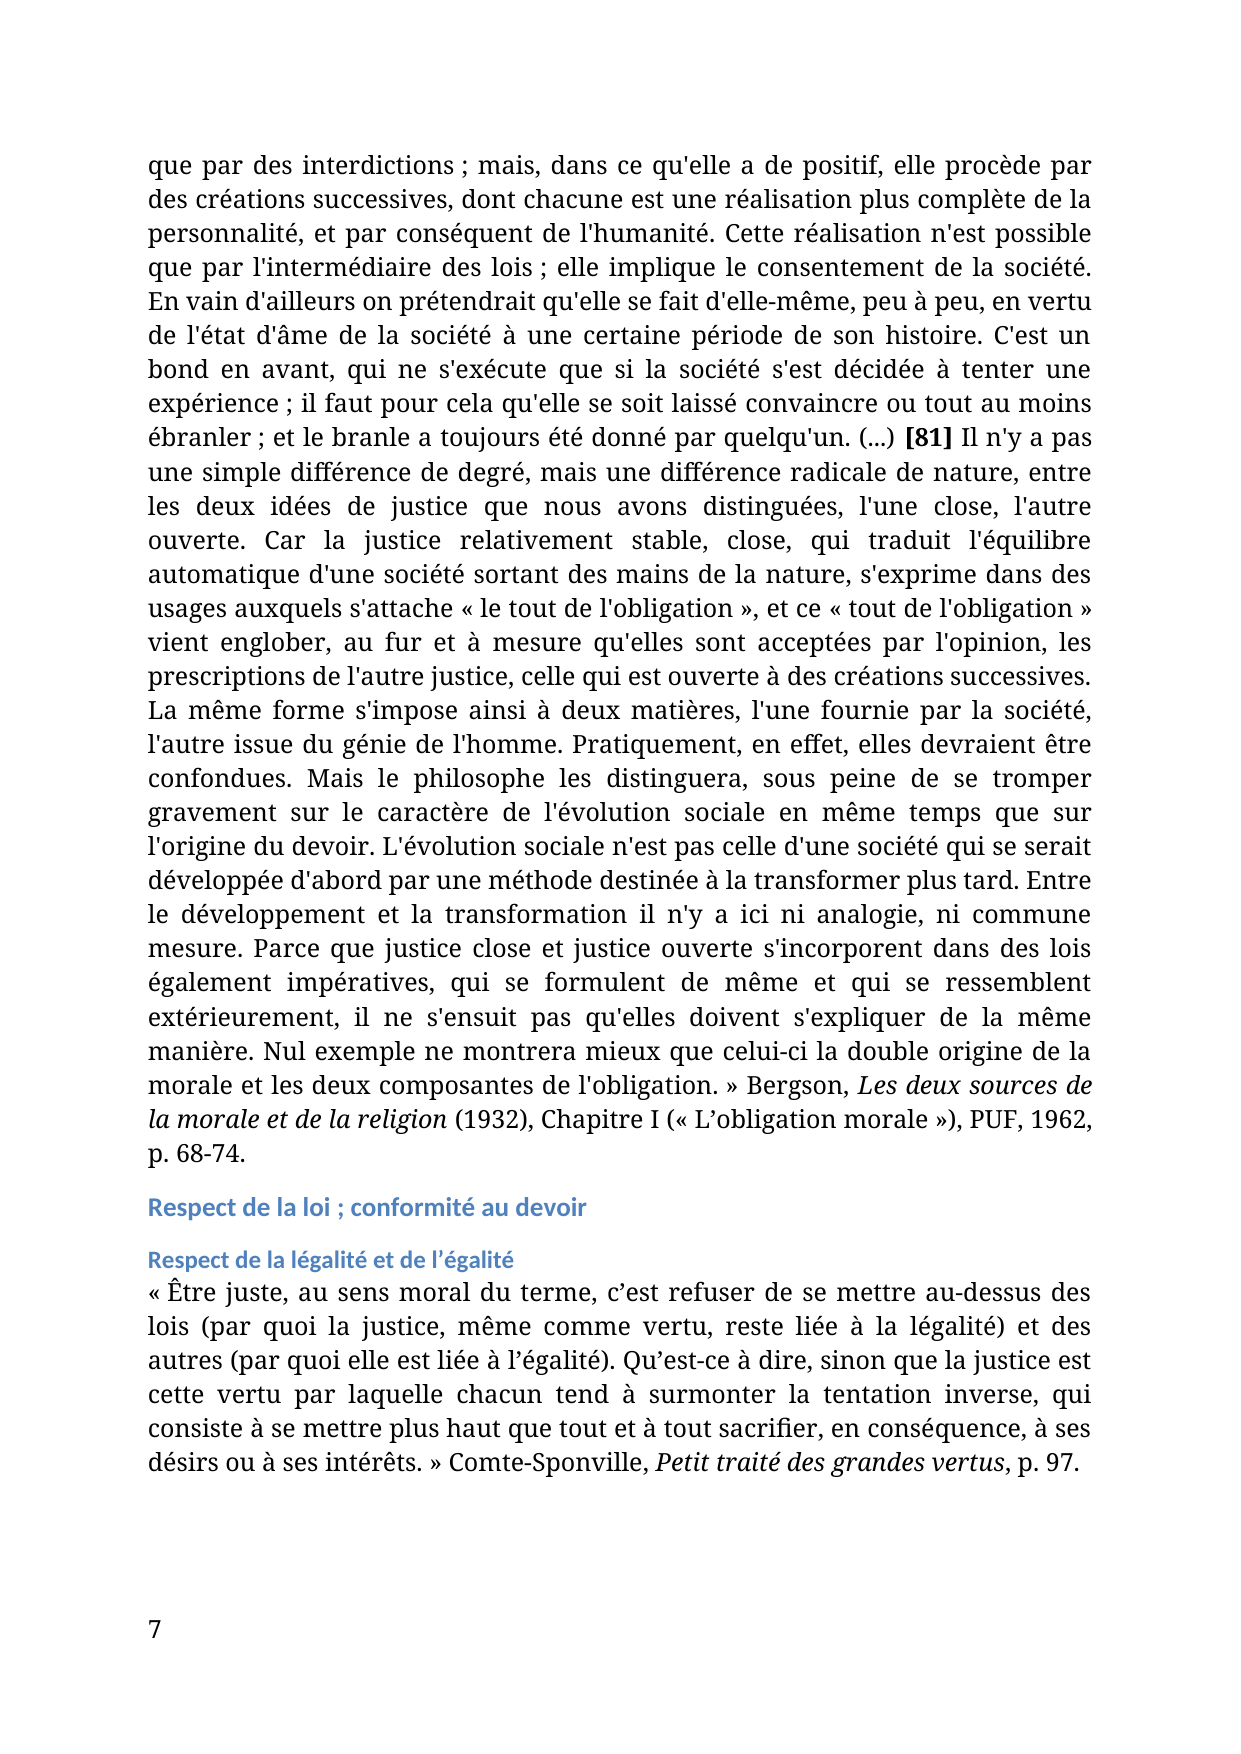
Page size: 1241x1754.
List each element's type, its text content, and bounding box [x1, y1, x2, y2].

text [148, 148, 1093, 1169]
text « Être juste, au sens moral du terme, c’est refuser de se mettre au-dessus des lois (par quoi la justice, même comme vertu, reste liée à la légalité) et des autres (par quoi elle est liée à l’égalité). Qu’est-ce à dire, sinon que la justice est cette vertu par laquelle chacun tend à surmonter la tentation inverse, qui consiste à se mettre plus haut que tout et à tout sacrifier, en conséquence, à ses désirs ou à ses intérêts. » Comte-Sponville, Petit traité des grandes vertus, p. 97. [148, 1275, 1093, 1479]
subtitle Respect de la loi ; conformité au devoir [148, 1190, 1093, 1223]
subtitle Respect de la légalité et de l’égalité [148, 1244, 1093, 1275]
